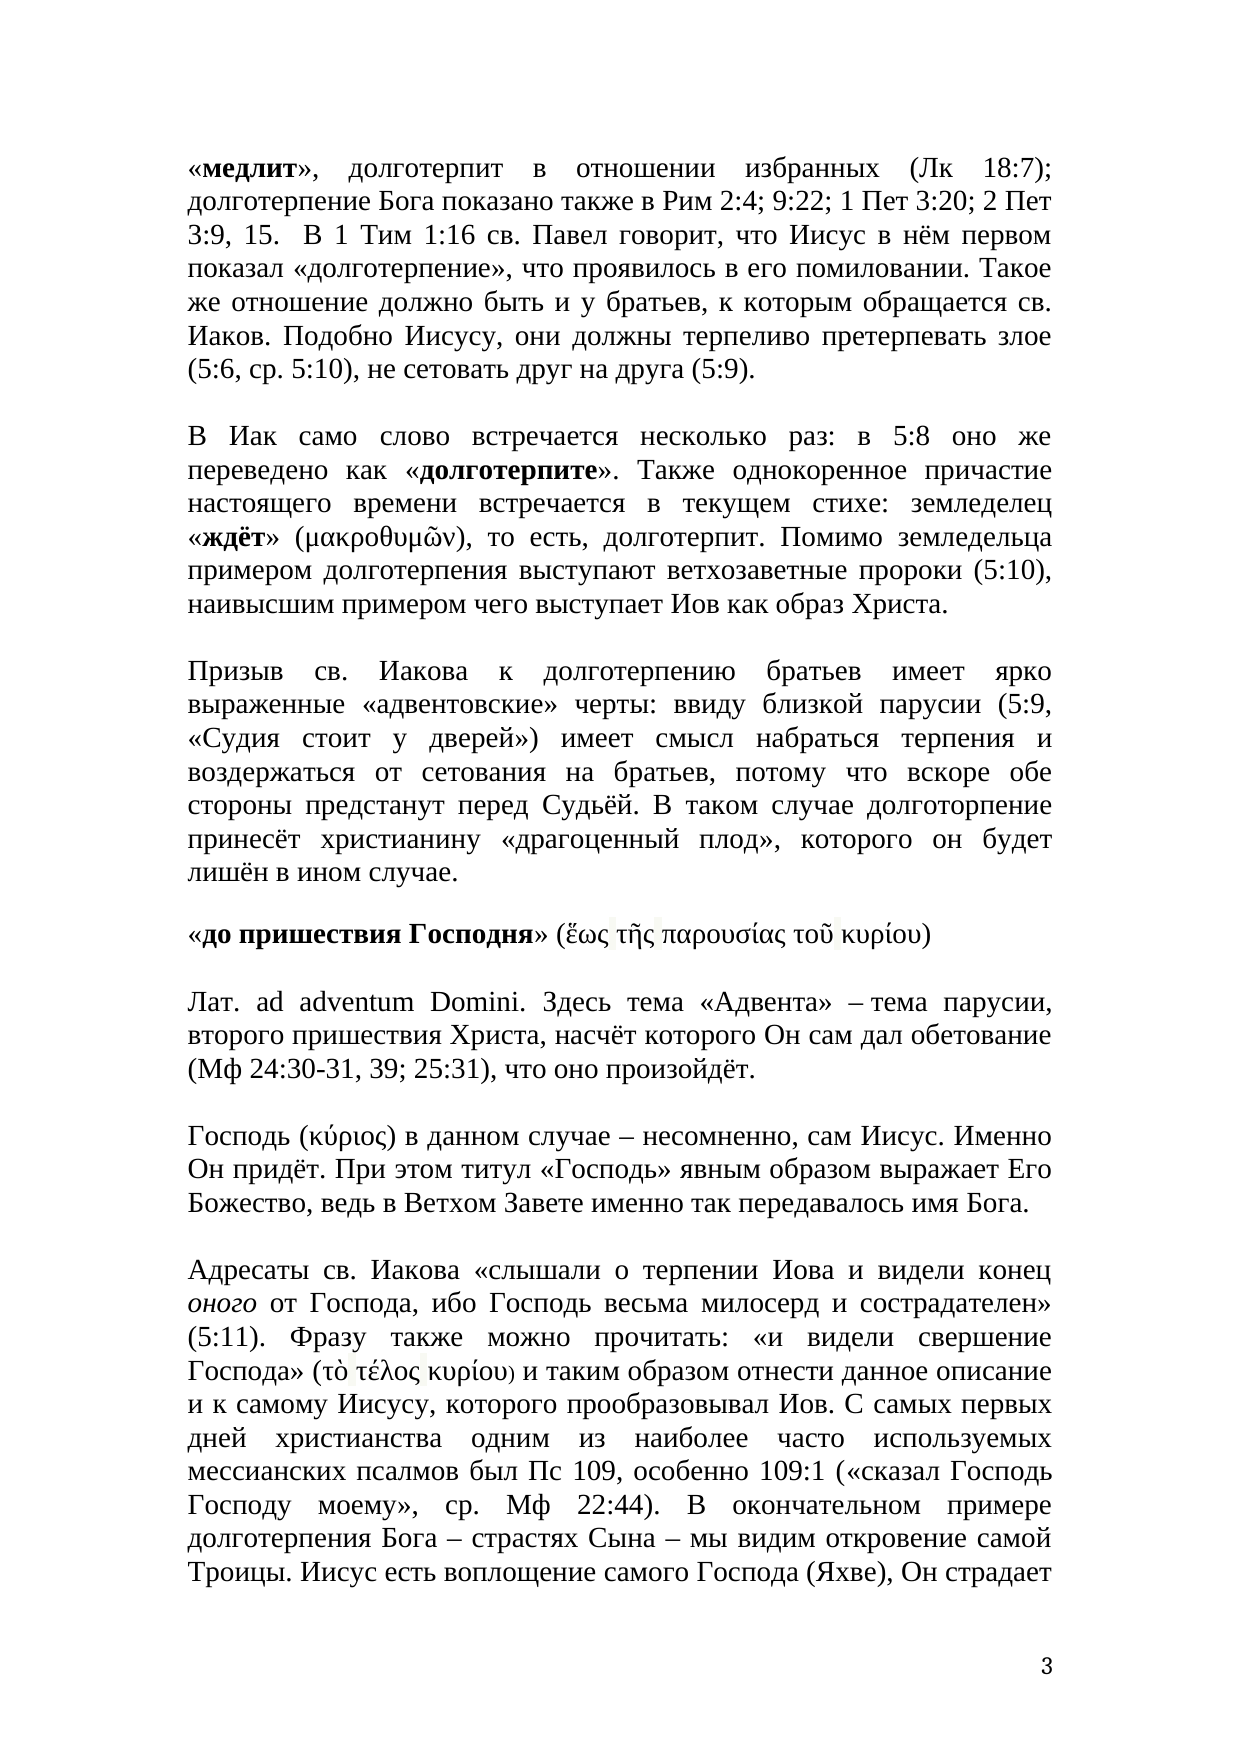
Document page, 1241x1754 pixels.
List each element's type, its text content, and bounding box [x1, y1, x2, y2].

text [187, 1252, 1053, 1587]
text Лат. ad adventum Domini. Здесь тема «Адвента» – тема парусии, второго пришествия Христа, насчёт которого Он сам дал обетование (Мф 24:30-31, 39; 25:31), что оно произойдёт. [187, 984, 1053, 1084]
text В Иак само слово встречается несколько раз: в 5:8 оно же переведено как «долготерпите». Также однокоренное причастие настоящего времени встречается в текущем стихе: земледелец «ждёт» (μακροθυμῶν), то есть, долготерпит. Помимо земледельца примером долготерпения выступают ветхозаветные пророки (5:10), наивысшим примером чего выступает Иов как образ Христа. [187, 418, 1053, 619]
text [187, 150, 1053, 385]
text «до пришествия Господня» (ἕως τῆς παρουσίας τοῦ κυρίου) [187, 917, 609, 950]
text Господь (κύριος) в данном случае – несомненно, сам Иисус. Именно Он придёт. При этом титул «Господь» явным образом выражает Его Божество, ведь в Ветхом Завете именно так передавалось имя Бога. [187, 1118, 1053, 1218]
text Призыв св. Иакова к долготерпению братьев имеет ярко выраженные «адвентовские» черты: ввиду близкой парусии (5:9, «Судия стоит у дверей») имеет смысл набраться терпения и воздержаться от сетования на братьев, потому что вскоре обе стороны предстанут перед Судьёй. В таком случае долготорпение принесёт христианину «драгоценный плод», которого он будет лишён в ином случае. [187, 653, 1053, 888]
text «до пришествия Господня» (ἕως τῆς παρουσίας τοῦ κυρίου) [841, 917, 1053, 950]
text «до пришествия Господня» (ἕως τῆς παρουσίας τοῦ κυρίου) [662, 917, 834, 950]
